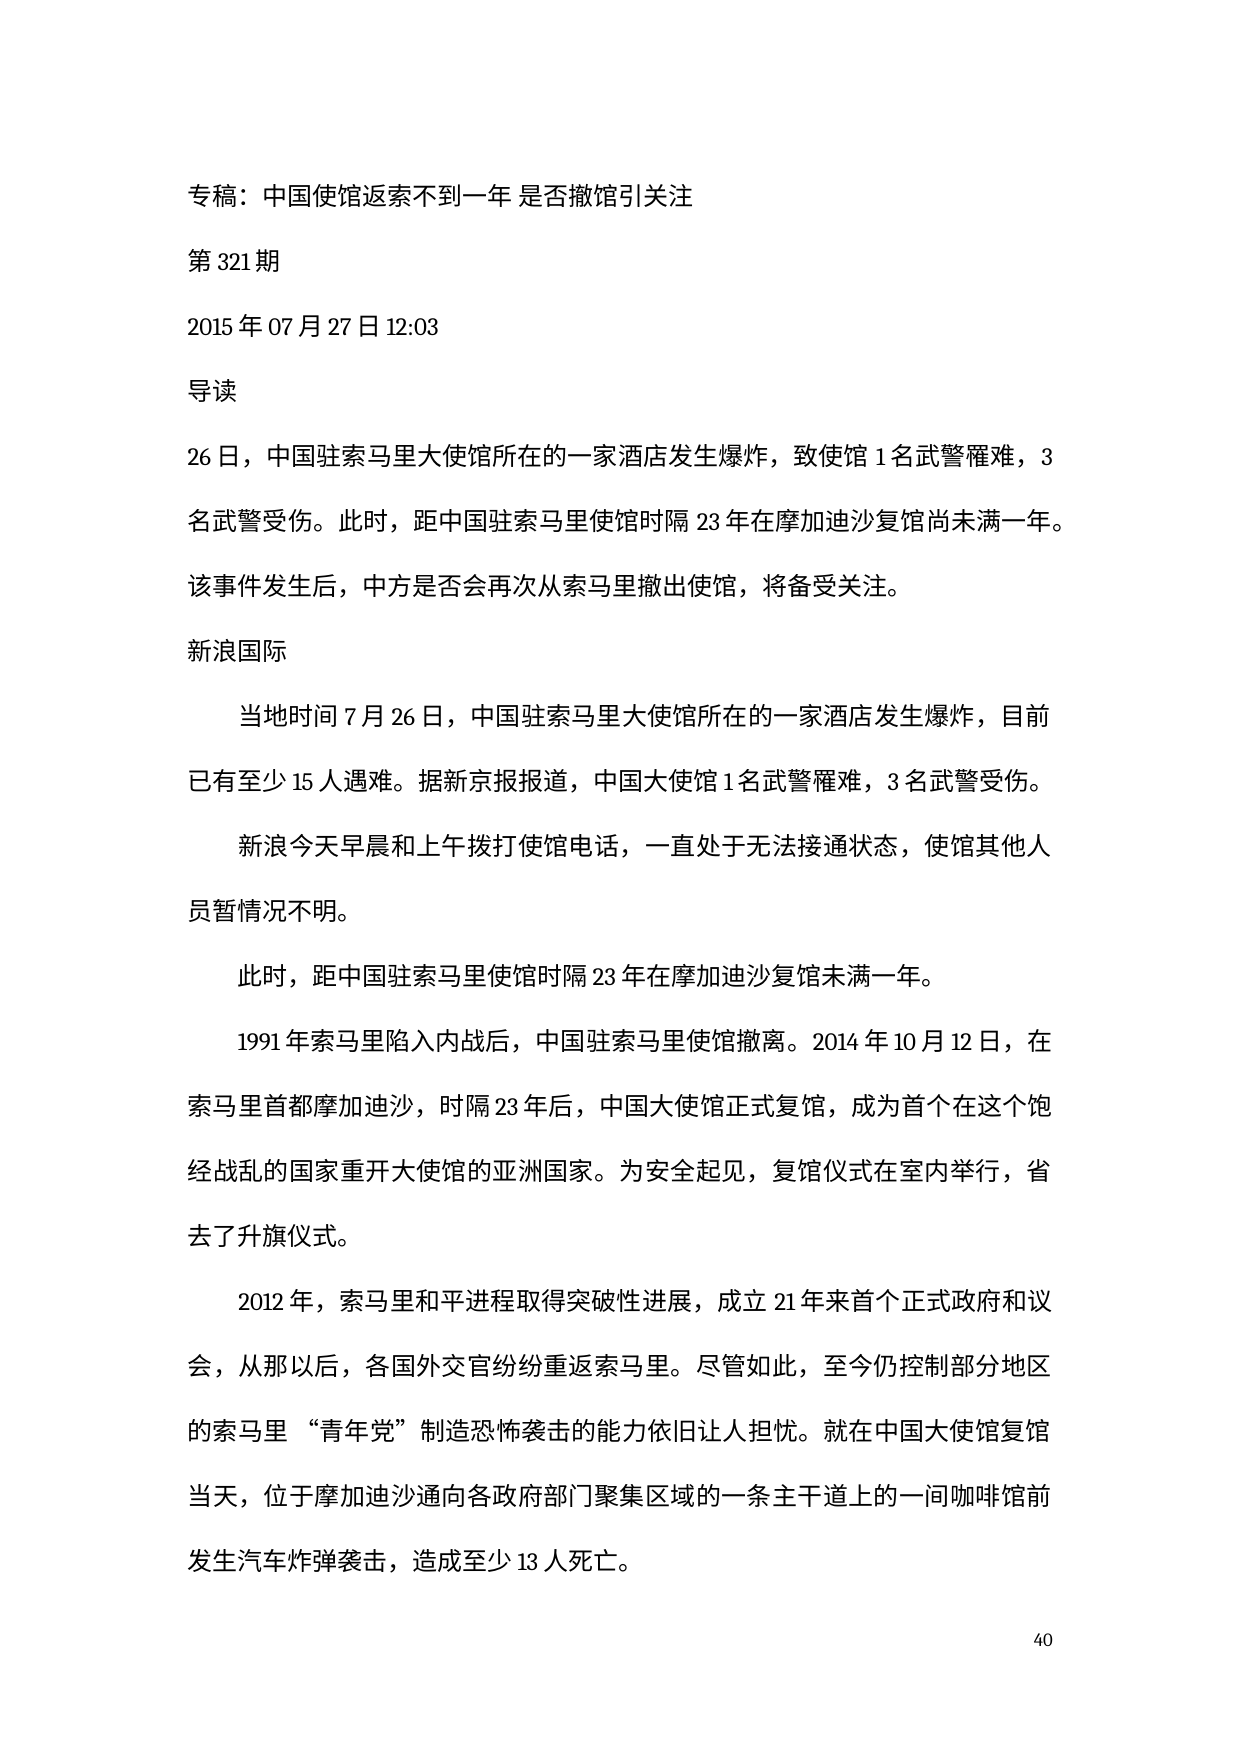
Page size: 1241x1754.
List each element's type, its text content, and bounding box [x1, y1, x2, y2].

text 当地时间7月26日，中国驻索马里大使馆所在的一家酒店发生爆炸，目前已有至少15人遇难。据新京报报道，中国大使馆1名武警罹难，3名武警受伤。 [187, 682, 1053, 812]
text 新浪今天早晨和上午拨打使馆电话，一直处于无法接通状态，使馆其他人员暂情况不明。 [187, 812, 1053, 942]
text 新浪国际 [187, 617, 1053, 682]
text 26日，中国驻索马里大使馆所在的一家酒店发生爆炸，致使馆1名武警罹难，3名武警受伤。此时，距中国驻索马里使馆时隔23年在摩加迪沙复馆尚未满一年。该事件发生后，中方是否会再次从索马里撤出使馆，将备受关注。 [187, 422, 1053, 617]
text 1991年索马里陷入内战后，中国驻索马里使馆撤离。2014年10月12日，在索马里首都摩加迪沙，时隔23年后，中国大使馆正式复馆，成为首个在这个饱经战乱的国家重开大使馆的亚洲国家。为安全起见，复馆仪式在室内举行，省去了升旗仪式。 [187, 1007, 1053, 1267]
text 2015年07月27日12:03 [187, 292, 1053, 357]
text 导读 [187, 357, 1053, 422]
text 专稿：中国使馆返索不到一年 是否撤馆引关注 [187, 162, 1053, 227]
text 此时，距中国驻索马里使馆时隔23年在摩加迪沙复馆未满一年。 [187, 942, 1053, 1007]
text 2012年，索马里和平进程取得突破性进展，成立21年来首个正式政府和议会，从那以后，各国外交官纷纷重返索马里。尽管如此，至今仍控制部分地区的索马里 “青年党”制造恐怖袭击的能力依旧让人担忧。就在中国大使馆复馆当天，位于摩加迪沙通向各政府部门聚集区域的一条主干道上的一间咖啡馆前发生汽车炸弹袭击，造成至少13人死亡。 [187, 1267, 1053, 1592]
text 第321期 [187, 227, 1053, 292]
